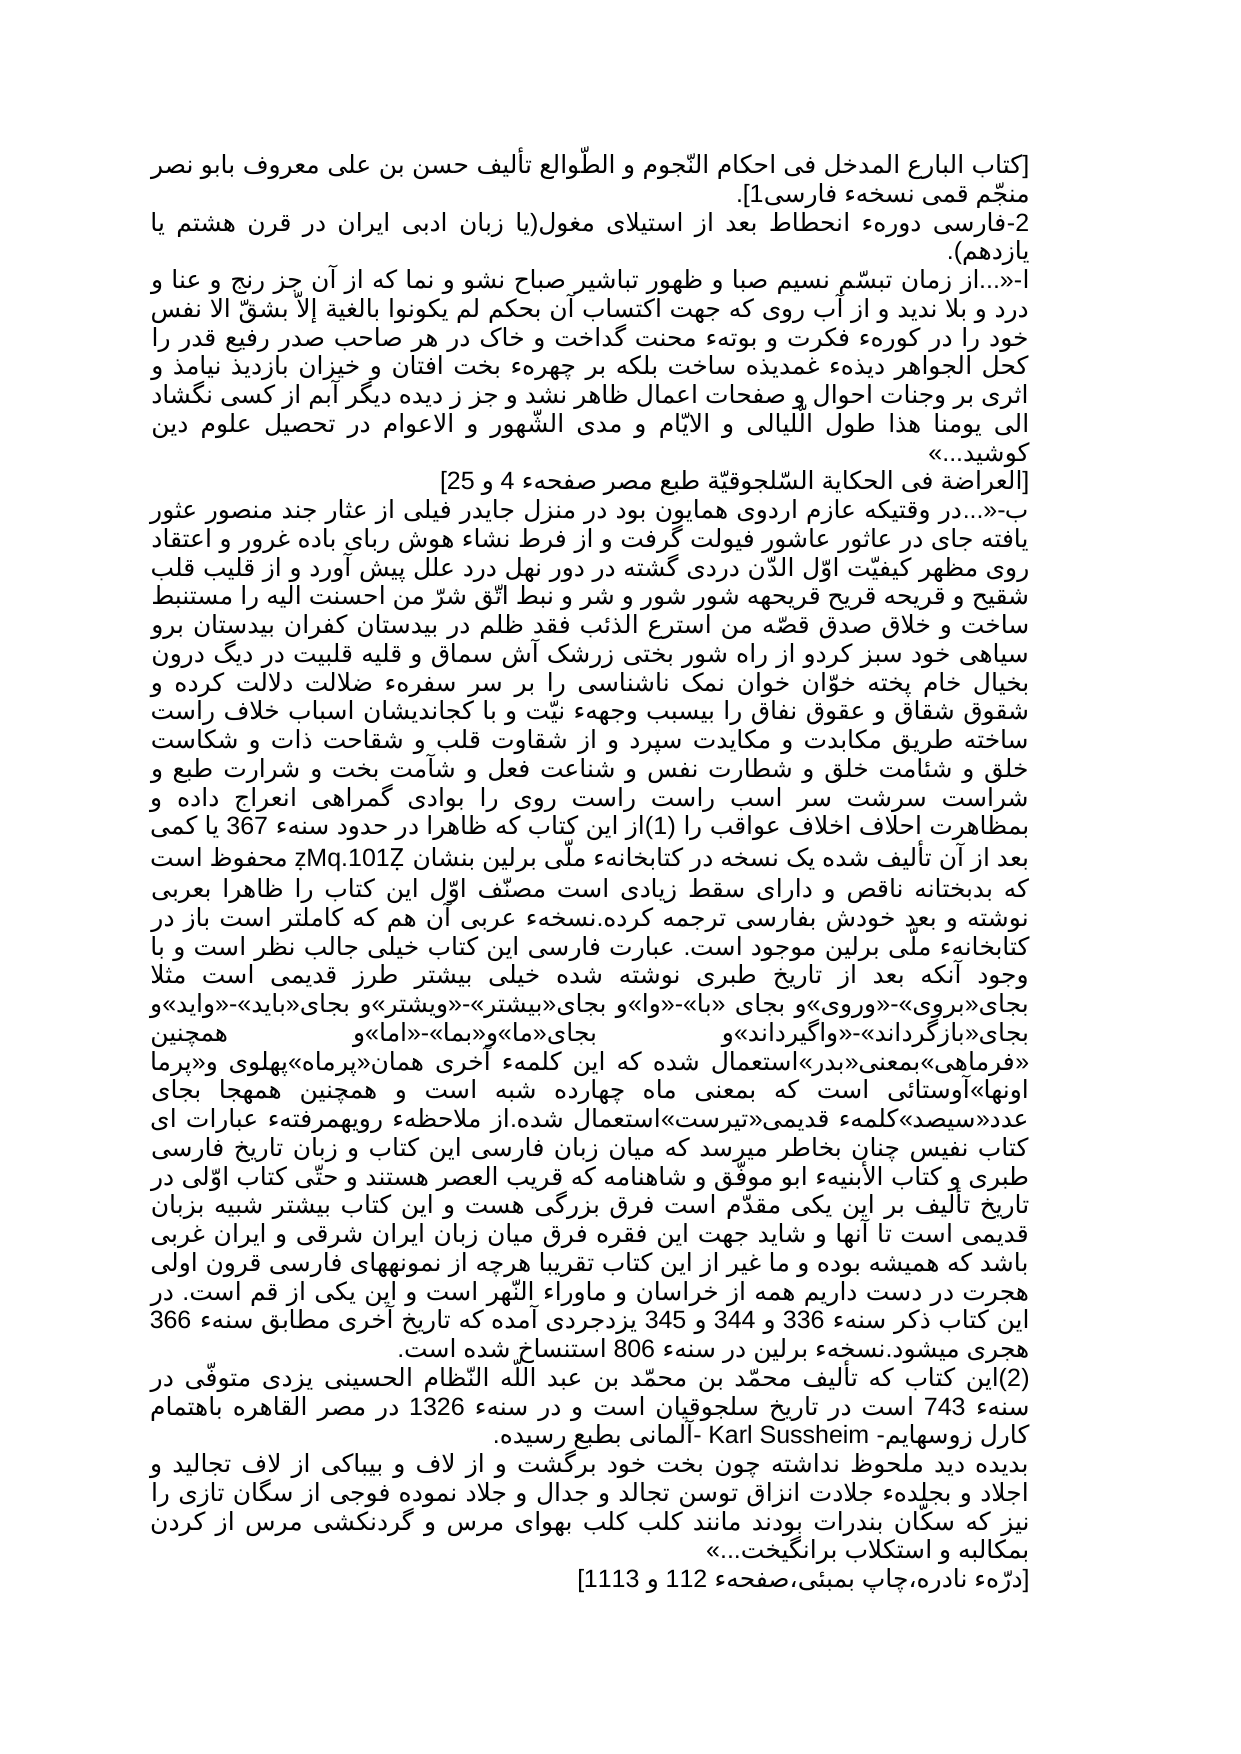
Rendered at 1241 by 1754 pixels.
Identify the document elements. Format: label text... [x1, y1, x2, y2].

text [درّهء نادره،چاپ بمبئی،صفحهء 112 و 1113] [150, 1564, 1029, 1593]
text [کتاب البارع المدخل فی احکام النّجوم و الطّوالع تألیف حسن بن علی‏ معروف بابو نصر منجّم قمی نسخهء فارسی‏1]. [150, 150, 1029, 207]
text 2-فارسی دورهء انحطاط بعد از استیلای مغول(یا زبان‏ ادبی ایران در قرن هشتم یا یازدهم). [150, 207, 1029, 265]
text ا-«...از زمان تبسّم نسیم صبا و ظهور تباشیر صباح نشو و نما که از آن جز رنج و عنا و درد و بلا ندید و از آب روی که جهت اکتساب آن‏ بحکم لم یکونوا بالغیة إلاّ بشقّ الا نفس خود را در کورهء فکرت و بوتهء محنت گداخت و خاک در هر صاحب صدر رفیع قدر را کحل الجواهر دیذهء غم‏دیذه ساخت بلکه بر چهرهء بخت افتان و خیزان بازدیذ نیامذ و اثری بر وجنات احوال و صفحات اعمال‏ ظاهر نشد و جز ز دیده دیگر آبم از کسی نگشاد الی یومنا هذا طول الّلیالی و الایّام‏ و مدی الشّهور و الاعوام در تحصیل علوم دین کوشید...» [150, 265, 1029, 466]
text ب-«...در وقتیکه عازم اردوی همایون بود در منزل‏ جایدر فیلی از عثار جند منصور عثور یافته جای در عاثور عاشور فیولت گرفت و از فرط نشاء هوش ربای باده غرور و اعتقاد روی مظهر کیفیّت اوّل الدّن دردی گشته‏ در دور نهل درد علل پیش آورد و از قلیب قلب شقیح و قریحه قریح قریحهه شور شور و شر و نبط اتّق شرّ من احسنت الیه را مستنبط ساخت و خلاق صدق قصّه من استرع‏ الذئب فقد ظلم در بیدستان کفران بیدستان برو سیاهی خود سبز کردو از راه شور بختی زرشک آش سماق و قلیه قلبیت در دیگ درون بخیال خام پخته خوّان خوان نمک‏ ناشناسی را بر سر سفرهء ضلالت دلالت کرده و شقوق شقاق و عقوق نفاق را بی‏سبب‏ وجههء نیّت و با کج‏اندیشان اسباب خلاف راست ساخته طریق مکابدت و مکایدت‏ سپرد و از شقاوت قلب و شقاحت ذات و شکاست خلق و شئامت خلق و شطارت نفس‏ و شناعت فعل و شآمت بخت و شرارت طبع و شراست سرشت سر اسب راست‏ راست روی را بوادی گمراهی انعراج داده و بمظاهرت احلاف اخلاف عواقب را (1)از این کتاب که ظاهرا در حدود سنهء 367 یا کمی بعد از آن تألیف شده‏ یک نسخه در کتابخانهء ملّی برلین بنشان ẓMq.101Ẓ محفوظ است که بدبختانه ناقص و دارای سقط زیادی است مصنّف اوّل این کتاب را ظاهرا بعربی نوشته و بعد خودش بفارسی‏ ترجمه کرده.نسخهء عربی آن هم که کامل‏تر است باز در کتابخانهء ملّی برلین موجود است. عبارت فارسی این کتاب خیلی جالب نظر است و با وجود آنکه بعد از تاریخ طبری‏ نوشته شده خیلی بیشتر طرز قدیمی است مثلا بجای«بروی»-«وروی»و بجای‏ «با»-«وا»و بجای«بیشتر»-«ویشتر»و بجای«باید»-«واید»و بجای«بازگرداند»-«واگیرداند»و بجای«ما»و«بما»-«اما»و همچنین‏ «فرماهی»بمعنی«بدر»استعمال شده که این کلمهء آخری همان«پرماه»پهلوی‏ و«پرما اونها»آوستائی است که بمعنی ماه چهارده شبه است و همچنین همه‏جا بجای عدد«سیصد»کلمهء قدیمی«تیرست»استعمال شده.از ملاحظهء رویهمرفتهء عبارات ای کتاب نفیس چنان بخاطر میرسد که میان زبان فارسی این کتاب و زبان‏ تاریخ فارسی طبری و کتاب الأبنیهء ابو موفّق و شاهنامه که قریب العصر هستند و حتّی کتاب‏ اوّلی در تاریخ تألیف بر این یکی مقدّم است فرق بزرگی هست و این کتاب بیشتر شبیه بزبان‏ قدیمی است تا آنها و شاید جهت این فقره فرق میان زبان ایران شرقی و ایران غربی باشد که همیشه بوده و ما غیر از این کتاب تقریبا هرچه از نمونه‏های فارسی قرون اولی‏ هجرت در دست داریم همه از خراسان و ماوراء النّهر است و این یکی از قم است. در این کتاب ذکر سنهء 336 و 344 و 345 یزدجردی آمده که تاریخ آخری‏ مطابق سنهء 366 هجری میشود.نسخهء برلین در سنهء 806 استنساخ شده است. [150, 495, 1029, 1363]
text [العراضة فی الحکایة السّلجوقیّة طبع مصر صفحهء 4 و 25] [150, 466, 1029, 495]
text بدیده دید ملحوظ نداشته چون بخت خود برگشت و از لاف و بیباکی از لاف تجالید و اجلاد و بجلدهء جلادت انزاق توسن تجالد و جدال و جلاد نموده فوجی از سگان‏ تازی را نیز که سکّان بندرات بودند مانند کلب کلب بهوای مرس و گردنکشی مرس‏ از کردن بمکالبه و استکلاب برانگیخت...» [150, 1449, 1029, 1564]
text (2)این کتاب که تألیف محمّد بن محمّد بن عبد اللّه النّظام الحسینی یزدی‏ متوفّی در سنهء 743 است در تاریخ سلجوقیان است و در سنهء 1326 در مصر القاهره‏ باهتمام کارل زوسهایم- Karl Sussheim -آلمانی بطبع رسیده. [150, 1363, 1029, 1449]
